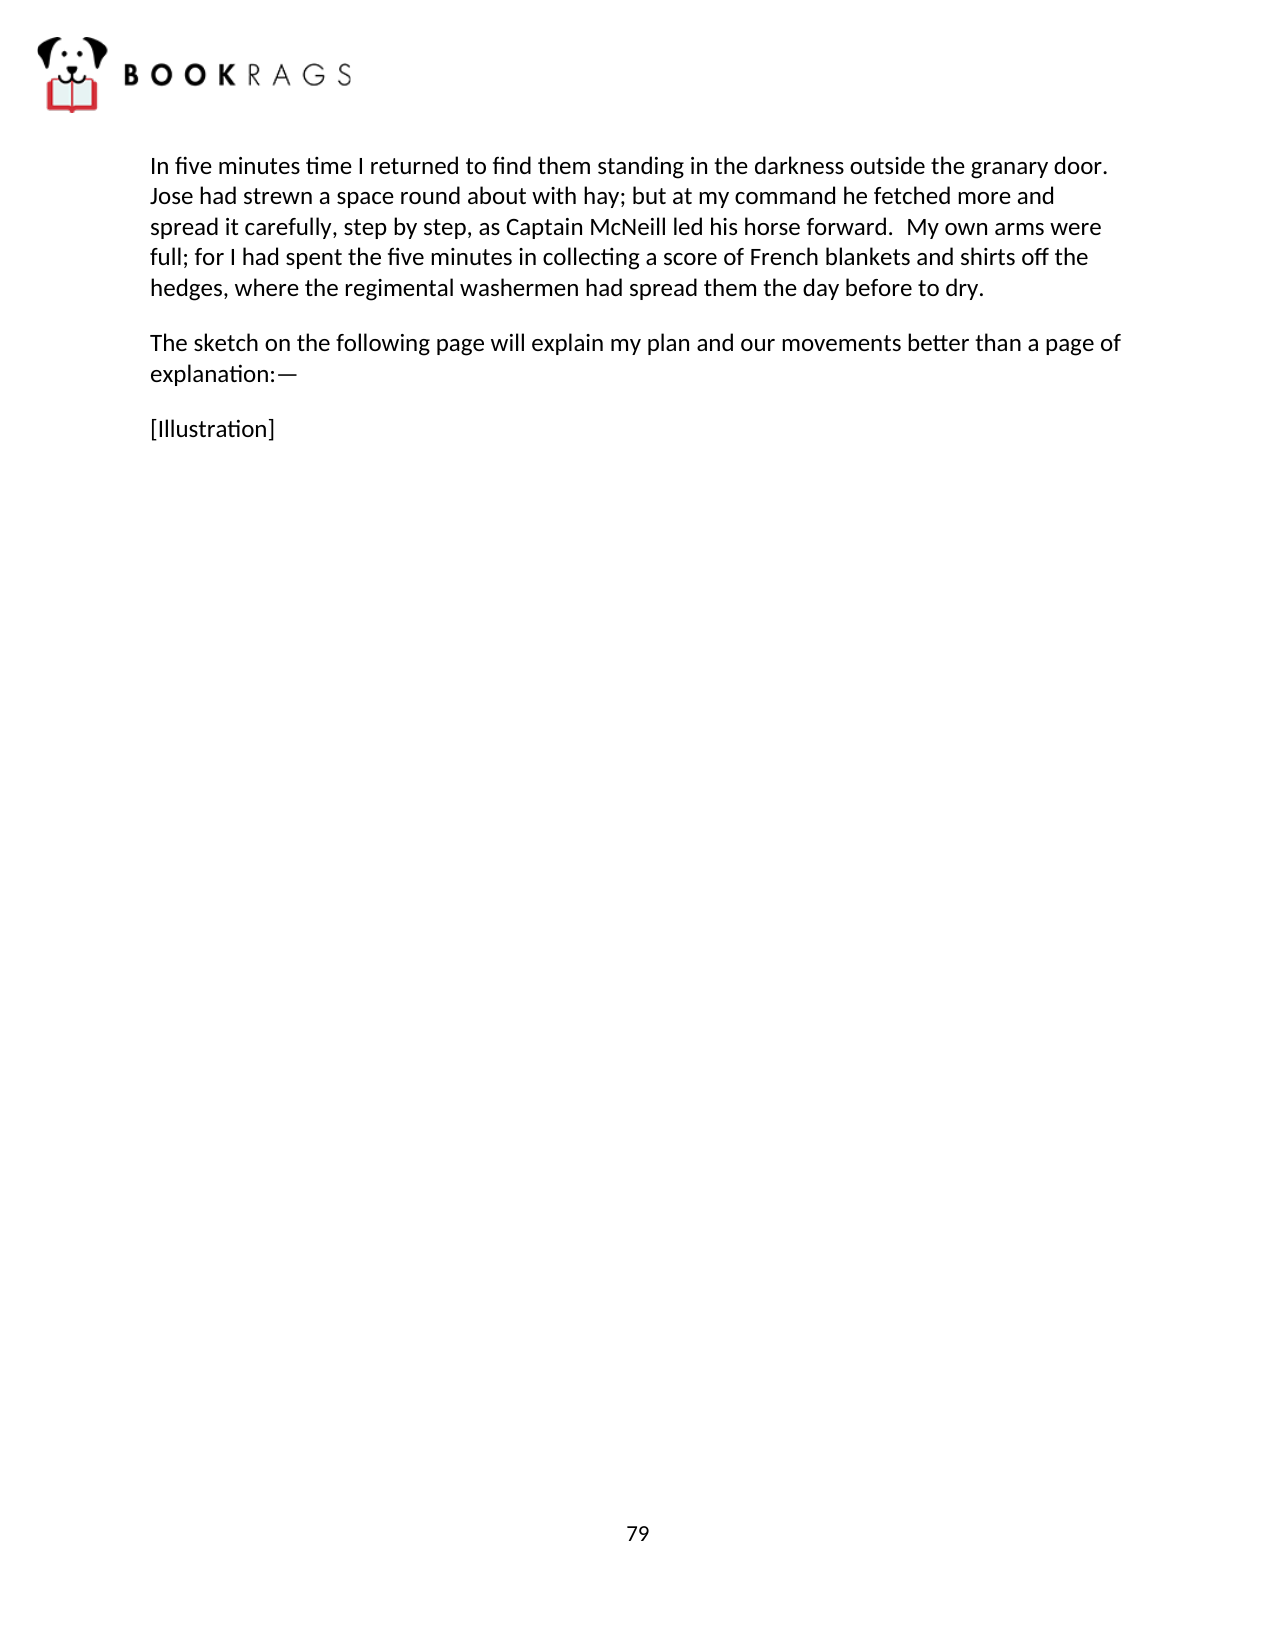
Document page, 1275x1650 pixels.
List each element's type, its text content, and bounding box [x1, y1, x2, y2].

text In five minutes time I returned to find them standing in the darkness outside the granary door. Jose had strewn a space round about with hay; but at my command he fetched more and spread it carefully, step by step, as Captain McNeill led his horse forward. My own arms were full; for I had spent the five minutes in collecting a score of French blankets and shirts off the hedges, where the regimental washermen had spread them the day before to dry. [150, 150, 1125, 303]
text [Illustration] [150, 414, 1125, 444]
picture [37, 37, 351, 113]
text The sketch on the following page will explain my plan and our movements better than a page of explanation:—­ [150, 328, 1125, 389]
